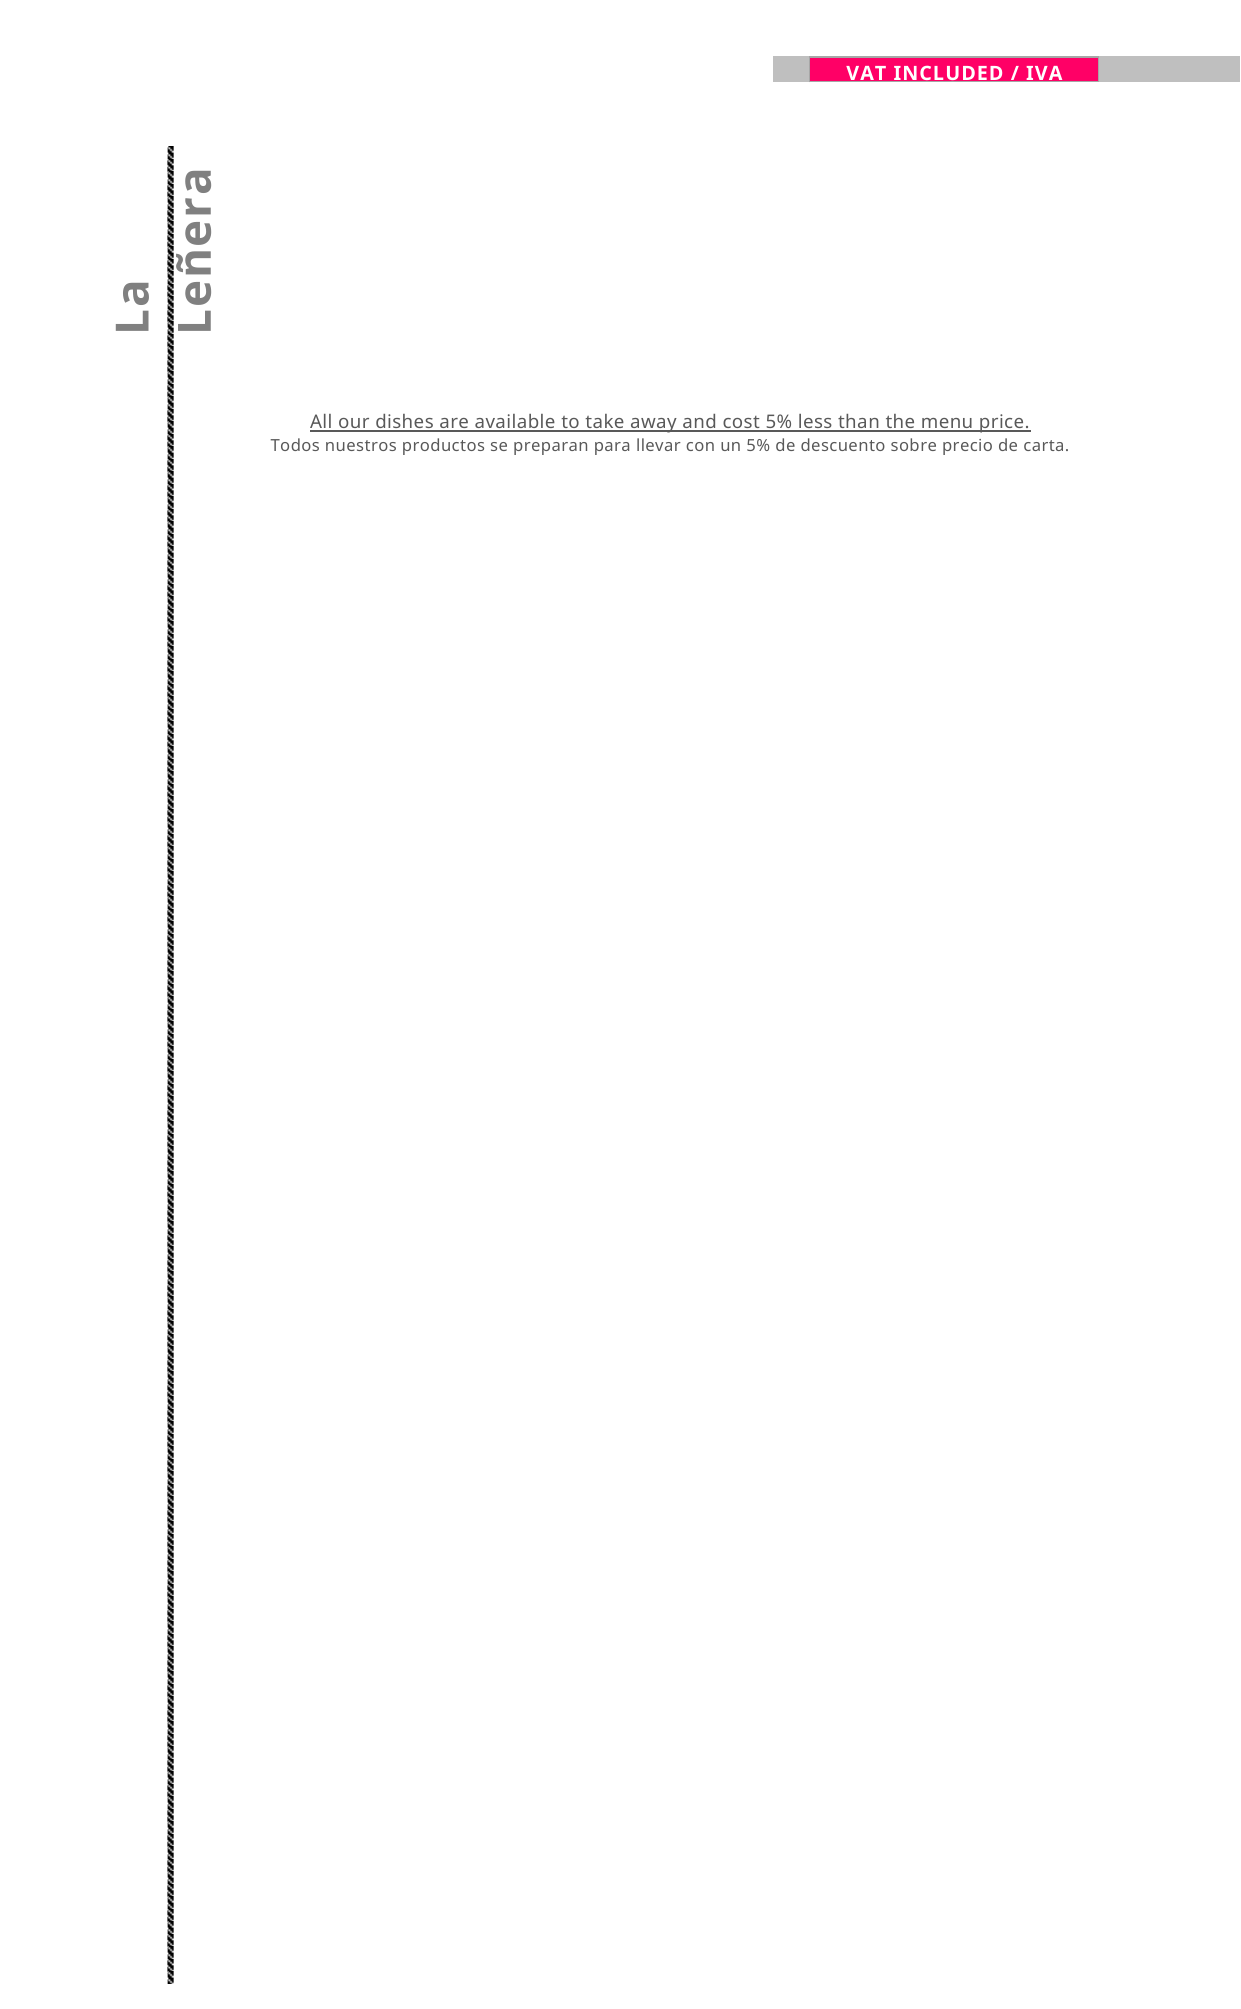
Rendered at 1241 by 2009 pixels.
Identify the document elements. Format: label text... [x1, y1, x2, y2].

text Todos nuestros productos se preparan para llevar con un 5% de descuento sobre precio de carta. [189, 433, 1152, 456]
picture [167, 146, 174, 1984]
text All our dishes are available to take away and cost 5% less than the menu price. [189, 410, 1152, 433]
